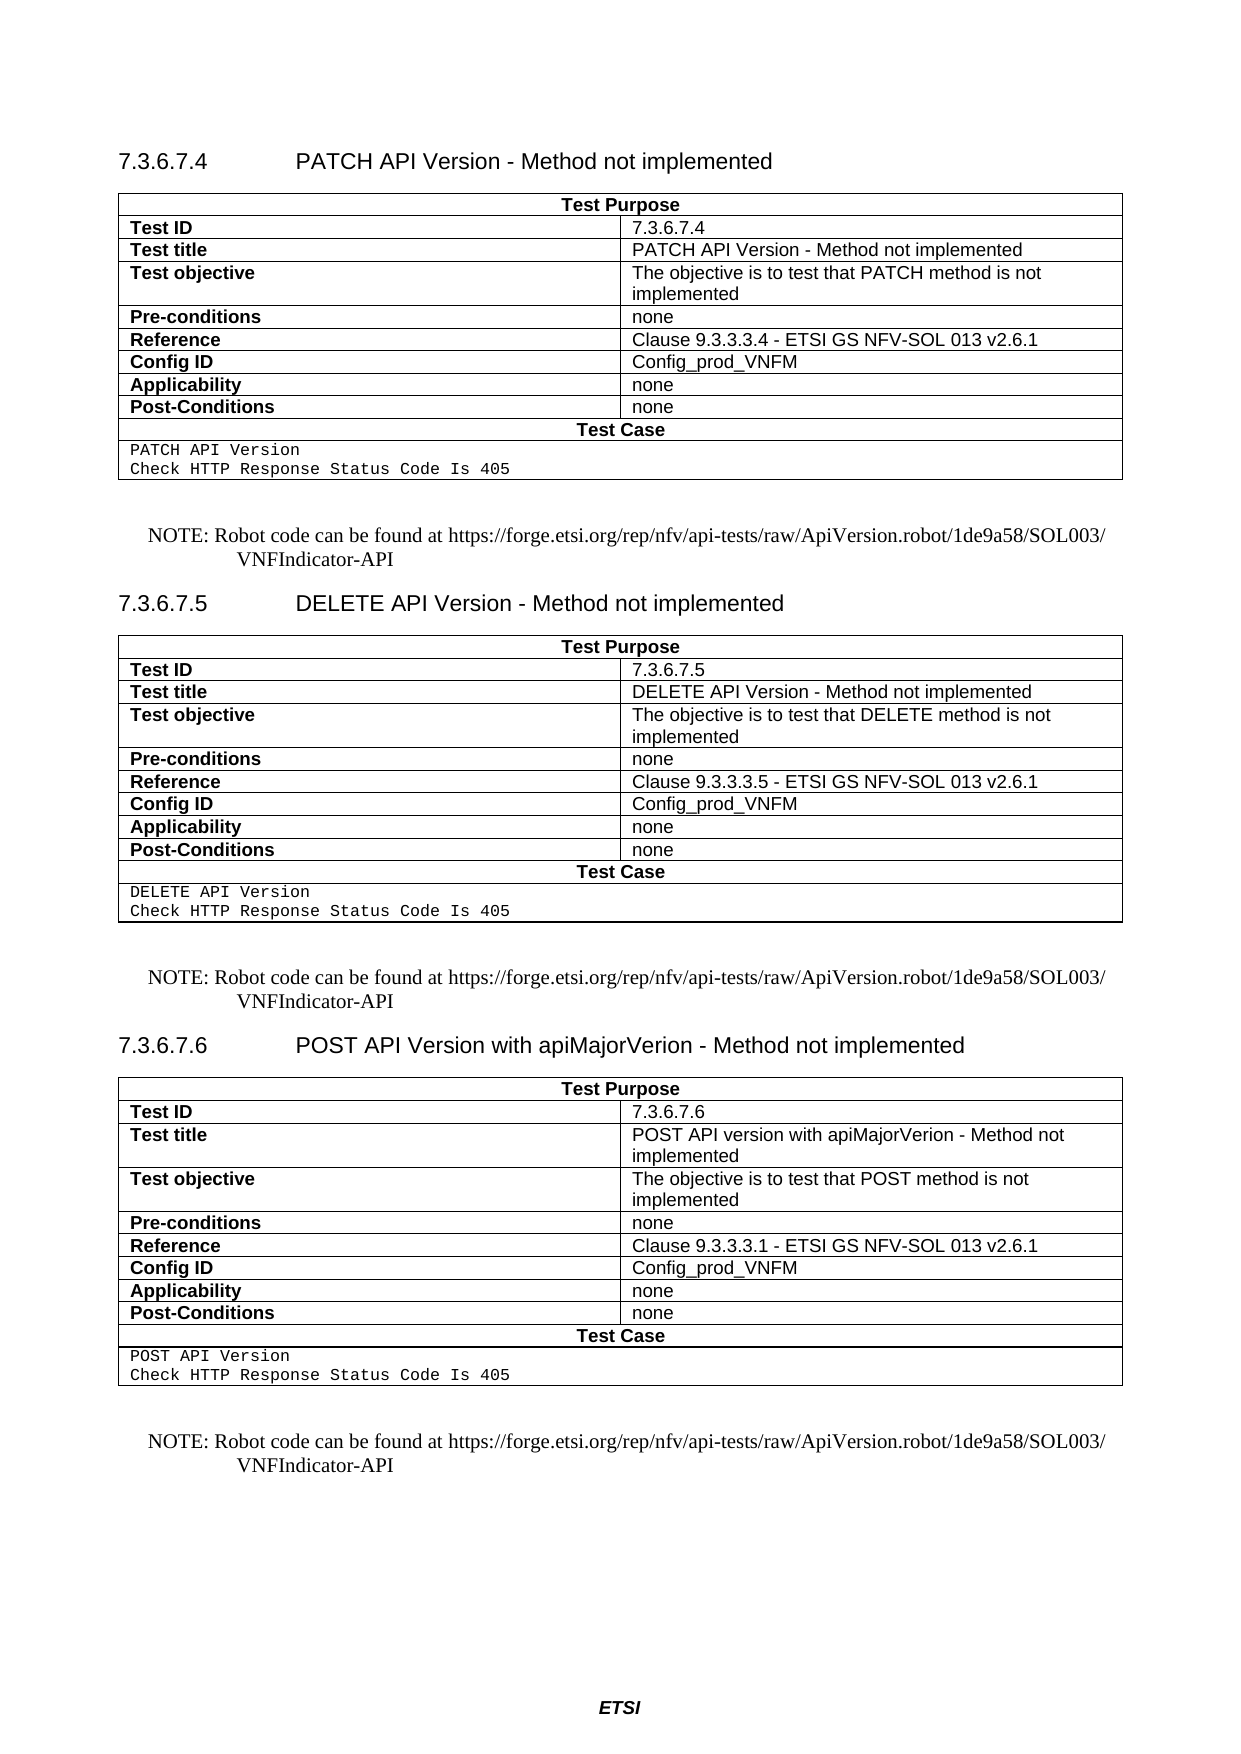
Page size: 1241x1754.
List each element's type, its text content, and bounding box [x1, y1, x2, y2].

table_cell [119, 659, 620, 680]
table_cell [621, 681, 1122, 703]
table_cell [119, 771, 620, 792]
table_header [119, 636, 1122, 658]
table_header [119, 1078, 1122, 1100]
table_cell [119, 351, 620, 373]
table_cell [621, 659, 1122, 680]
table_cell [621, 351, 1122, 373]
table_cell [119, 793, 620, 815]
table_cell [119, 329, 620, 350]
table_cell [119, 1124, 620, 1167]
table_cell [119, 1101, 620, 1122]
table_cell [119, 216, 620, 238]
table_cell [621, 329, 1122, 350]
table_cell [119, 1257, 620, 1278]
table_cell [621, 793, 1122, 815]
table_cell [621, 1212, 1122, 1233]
text NOTE: Robot code can be found at https://forge.etsi.org/rep/nfv/api-tests/raw/ApiVersion.robot/1de9a58/SOL003/VNFIndicator-API [148, 965, 1122, 1013]
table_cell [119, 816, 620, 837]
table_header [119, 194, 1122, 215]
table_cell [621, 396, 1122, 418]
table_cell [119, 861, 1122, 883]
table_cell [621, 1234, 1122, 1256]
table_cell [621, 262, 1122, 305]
text NOTE: Robot code can be found at https://forge.etsi.org/rep/nfv/api-tests/raw/ApiVersion.robot/1de9a58/SOL003/VNFIndicator-API [148, 1429, 1122, 1477]
subtitle 7.3.6.7.5 DELETE API Version - Method not implemented [118, 590, 1122, 616]
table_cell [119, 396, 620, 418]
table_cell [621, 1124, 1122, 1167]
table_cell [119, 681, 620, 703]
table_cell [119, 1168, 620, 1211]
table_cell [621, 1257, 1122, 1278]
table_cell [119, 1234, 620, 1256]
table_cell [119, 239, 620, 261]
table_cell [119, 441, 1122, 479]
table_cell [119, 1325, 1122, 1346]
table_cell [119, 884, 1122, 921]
subtitle 7.3.6.7.4 PATCH API Version - Method not implemented [118, 148, 1122, 174]
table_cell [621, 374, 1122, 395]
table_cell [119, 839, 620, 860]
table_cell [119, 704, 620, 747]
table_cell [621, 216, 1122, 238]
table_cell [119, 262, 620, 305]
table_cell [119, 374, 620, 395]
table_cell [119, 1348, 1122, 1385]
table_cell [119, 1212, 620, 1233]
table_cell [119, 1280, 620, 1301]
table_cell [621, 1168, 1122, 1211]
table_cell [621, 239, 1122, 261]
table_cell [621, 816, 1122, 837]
subtitle 7.3.6.7.6 POST API Version with apiMajorVerion - Method not implemented [118, 1032, 1122, 1058]
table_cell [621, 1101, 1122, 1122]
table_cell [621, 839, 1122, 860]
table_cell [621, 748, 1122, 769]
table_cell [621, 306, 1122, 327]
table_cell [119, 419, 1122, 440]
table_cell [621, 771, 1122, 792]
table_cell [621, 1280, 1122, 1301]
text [148, 523, 1122, 571]
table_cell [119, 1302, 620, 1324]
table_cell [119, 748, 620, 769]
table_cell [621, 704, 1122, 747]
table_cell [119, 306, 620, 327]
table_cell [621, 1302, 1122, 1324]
